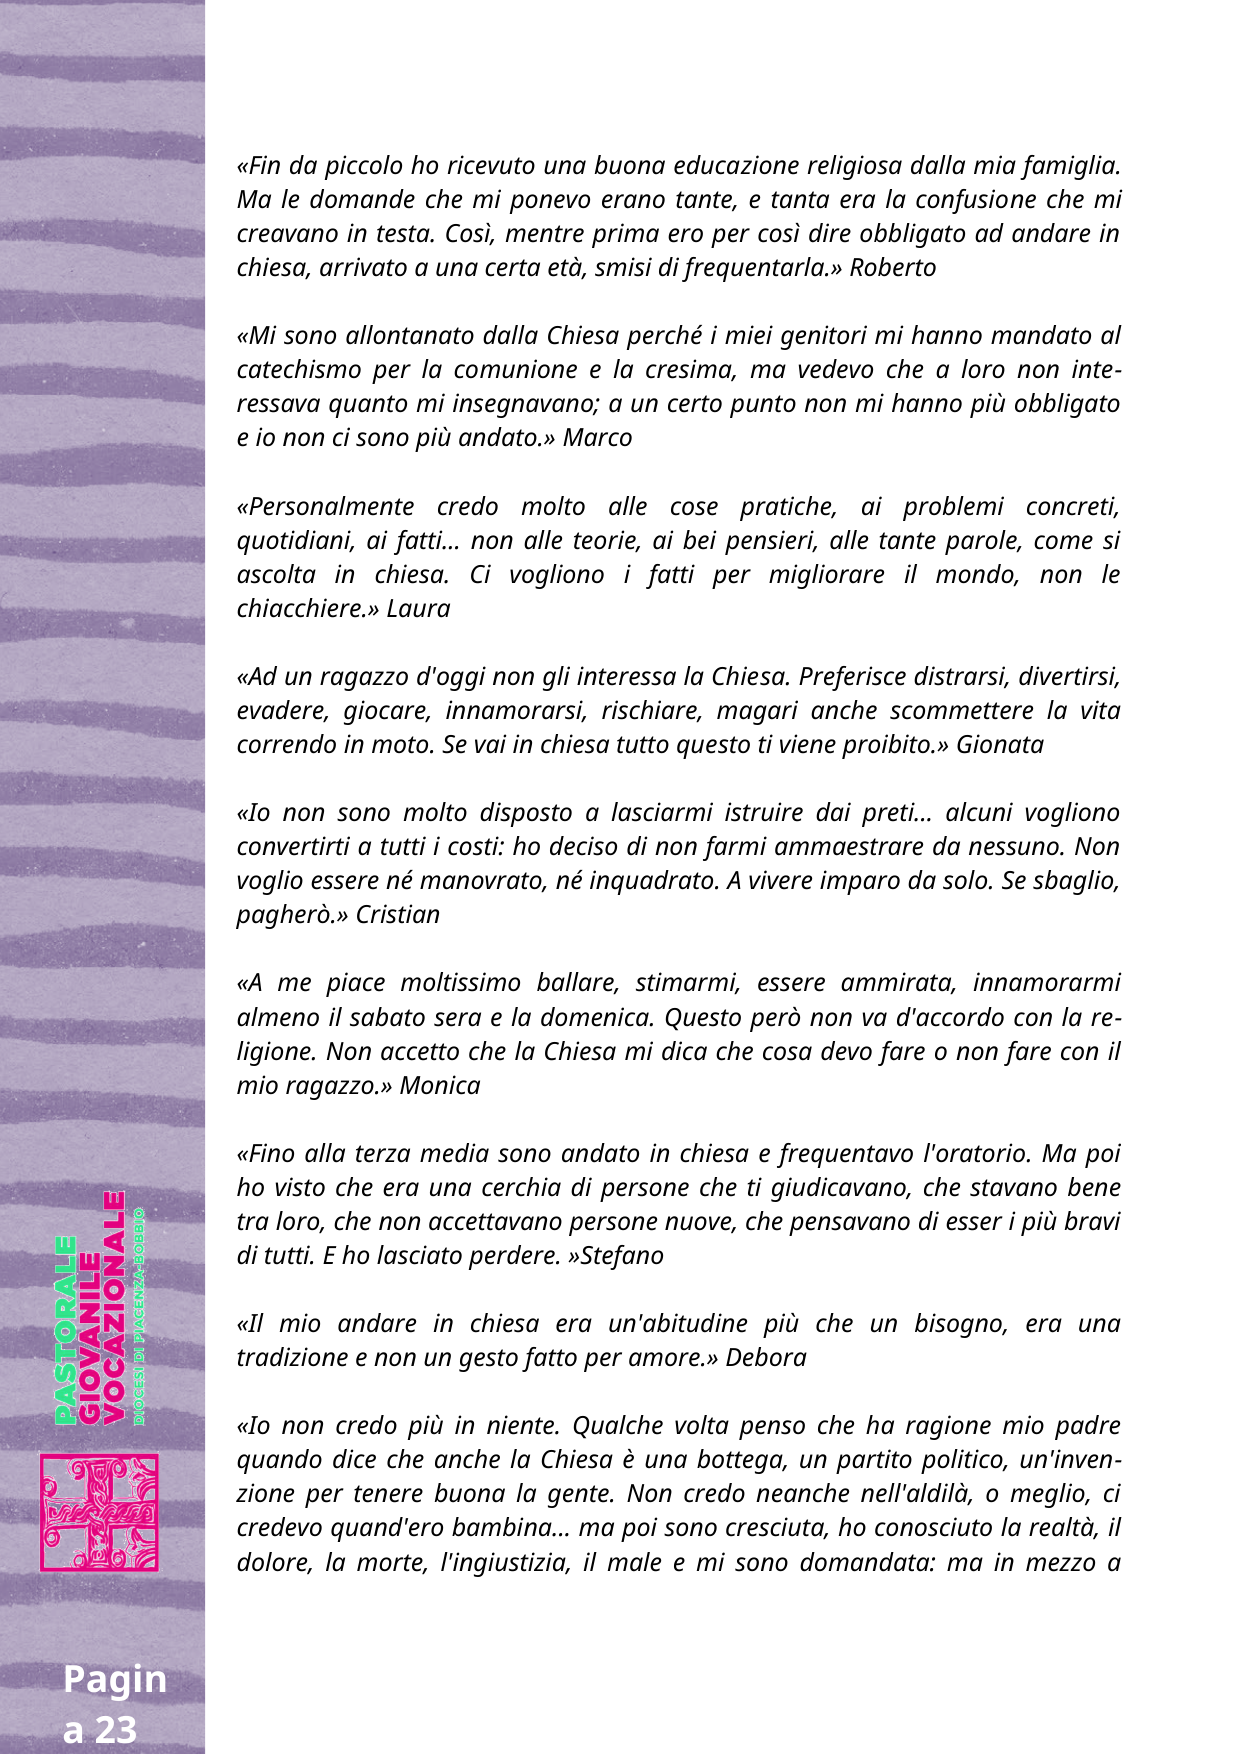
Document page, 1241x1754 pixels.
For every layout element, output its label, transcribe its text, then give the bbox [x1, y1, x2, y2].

text «Personalmente credo molto alle cose pratiche, ai problemi concreti, quotidiani, ai fatti... non alle teorie, ai bei pensieri, alle tante parole, come si ascolta in chiesa. Ci vogliono i fatti per migliorare il mondo, non le chiacchiere.» Laura [236, 488, 1122, 624]
text «Fino alla terza media sono andato in chiesa e frequentavo l'oratorio. Ma poi ho visto che era una cerchia di persone che ti giudicavano, che stavano bene tra loro, che non accettavano persone nuove, che pensavano di esser i più bravi di tutti. E ho lasciato perdere. »Stefano [236, 1135, 1122, 1272]
text «Ad un ragazzo d'oggi non gli interessa la Chiesa. Preferisce distrarsi, divertirsi, evadere, giocare, innamorarsi, rischiare, magari anche scommettere la vita correndo in moto. Se vai in chiesa tutto questo ti viene proibito.» Gionata [236, 658, 1122, 761]
picture [0, 1036, 333, 1728]
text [236, 1408, 1122, 1578]
text «Mi sono allontanato dalla Chiesa perché i miei genitori mi hanno mandato al catechismo per la comunione e la cresima, ma vedevo che a loro non interessava quanto mi insegnavano; a un certo punto non mi hanno più obbligato e io non ci sono più andato.» Marco [236, 318, 1122, 454]
text «Fin da piccolo ho ricevuto una buona educazione religiosa dalla mia famiglia. Ma le domande che mi ponevo erano tante, e tanta era la confusione che mi creavano in testa. Così, mentre prima ero per così dire obbligato ad andare in chiesa, arrivato a una certa età, smisi di frequentarla.» Roberto [236, 148, 1122, 284]
text «Il mio andare in chiesa era un'abitudine più che un bisogno, era una tradizione e non un gesto fatto per amore.» Debora [236, 1306, 1122, 1374]
text «Io non sono molto disposto a lasciarmi istruire dai preti... alcuni vogliono convertirti a tutti i costi: ho deciso di non farmi ammaestrare da nessuno. Non voglio essere né manovrato, né inquadrato. A vivere imparo da solo. Se sbaglio, pagherò.» Cristian [236, 795, 1122, 931]
text «A me piace moltissimo ballare, stimarmi, essere ammirata, innamorarmi almeno il sabato sera e però non va d'accordo con la religione. Non accetto che la Chiesa mi dica che cosa devo fare o non fare con il mio ragazzo.» Monica [236, 965, 1122, 1101]
